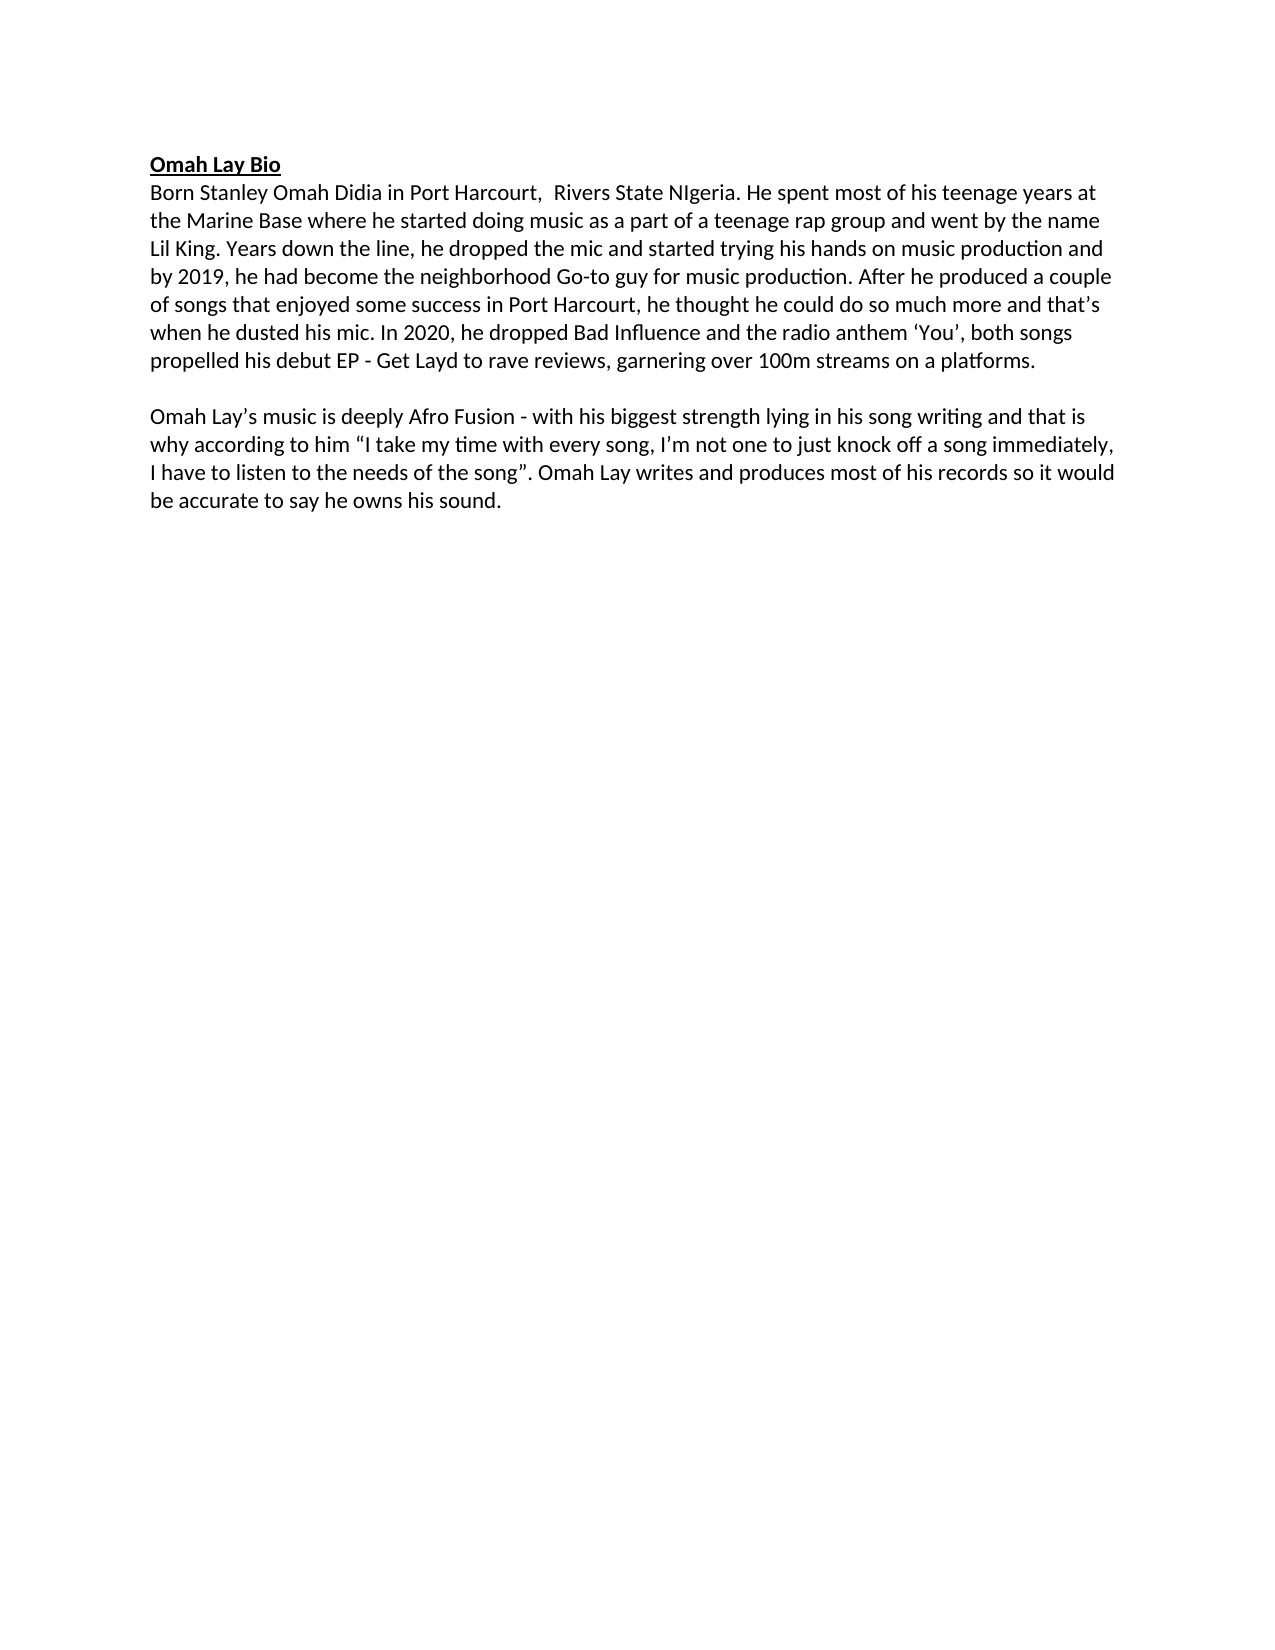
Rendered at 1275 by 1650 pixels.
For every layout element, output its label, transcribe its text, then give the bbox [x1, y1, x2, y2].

text Born Stanley Omah Didia in Port Harcourt, Rivers State NIgeria. He spent most of his teenage years at the Marine Base where he started doing music as a part of a teenage rap group and went by the name Lil King. Years down the line, he dropped the mic and started trying his hands on music production and by 2019, he had become the neighborhood Go-to guy for music production. After he produced a couple of songs that enjoyed some success in Port Harcourt, he thought he could do so much more and that’s when he dusted his mic. In 2020, he dropped Bad Influence and the radio anthem ‘You’, both songs propelled his debut EP - Get Layd to rave reviews, garnering over 100m streams on a platforms. [150, 178, 1125, 374]
text Omah Lay Bio [150, 150, 1125, 178]
text Omah Lay’s music is deeply Afro Fusion - with his biggest strength lying in his song writing and that is why according to him “I take my time with every song, I’m not one to just knock off a song immediately, I have to listen to the needs of the song”. Omah Lay writes and produces most of his records so it would be accurate to say he owns his sound. [150, 402, 1125, 514]
